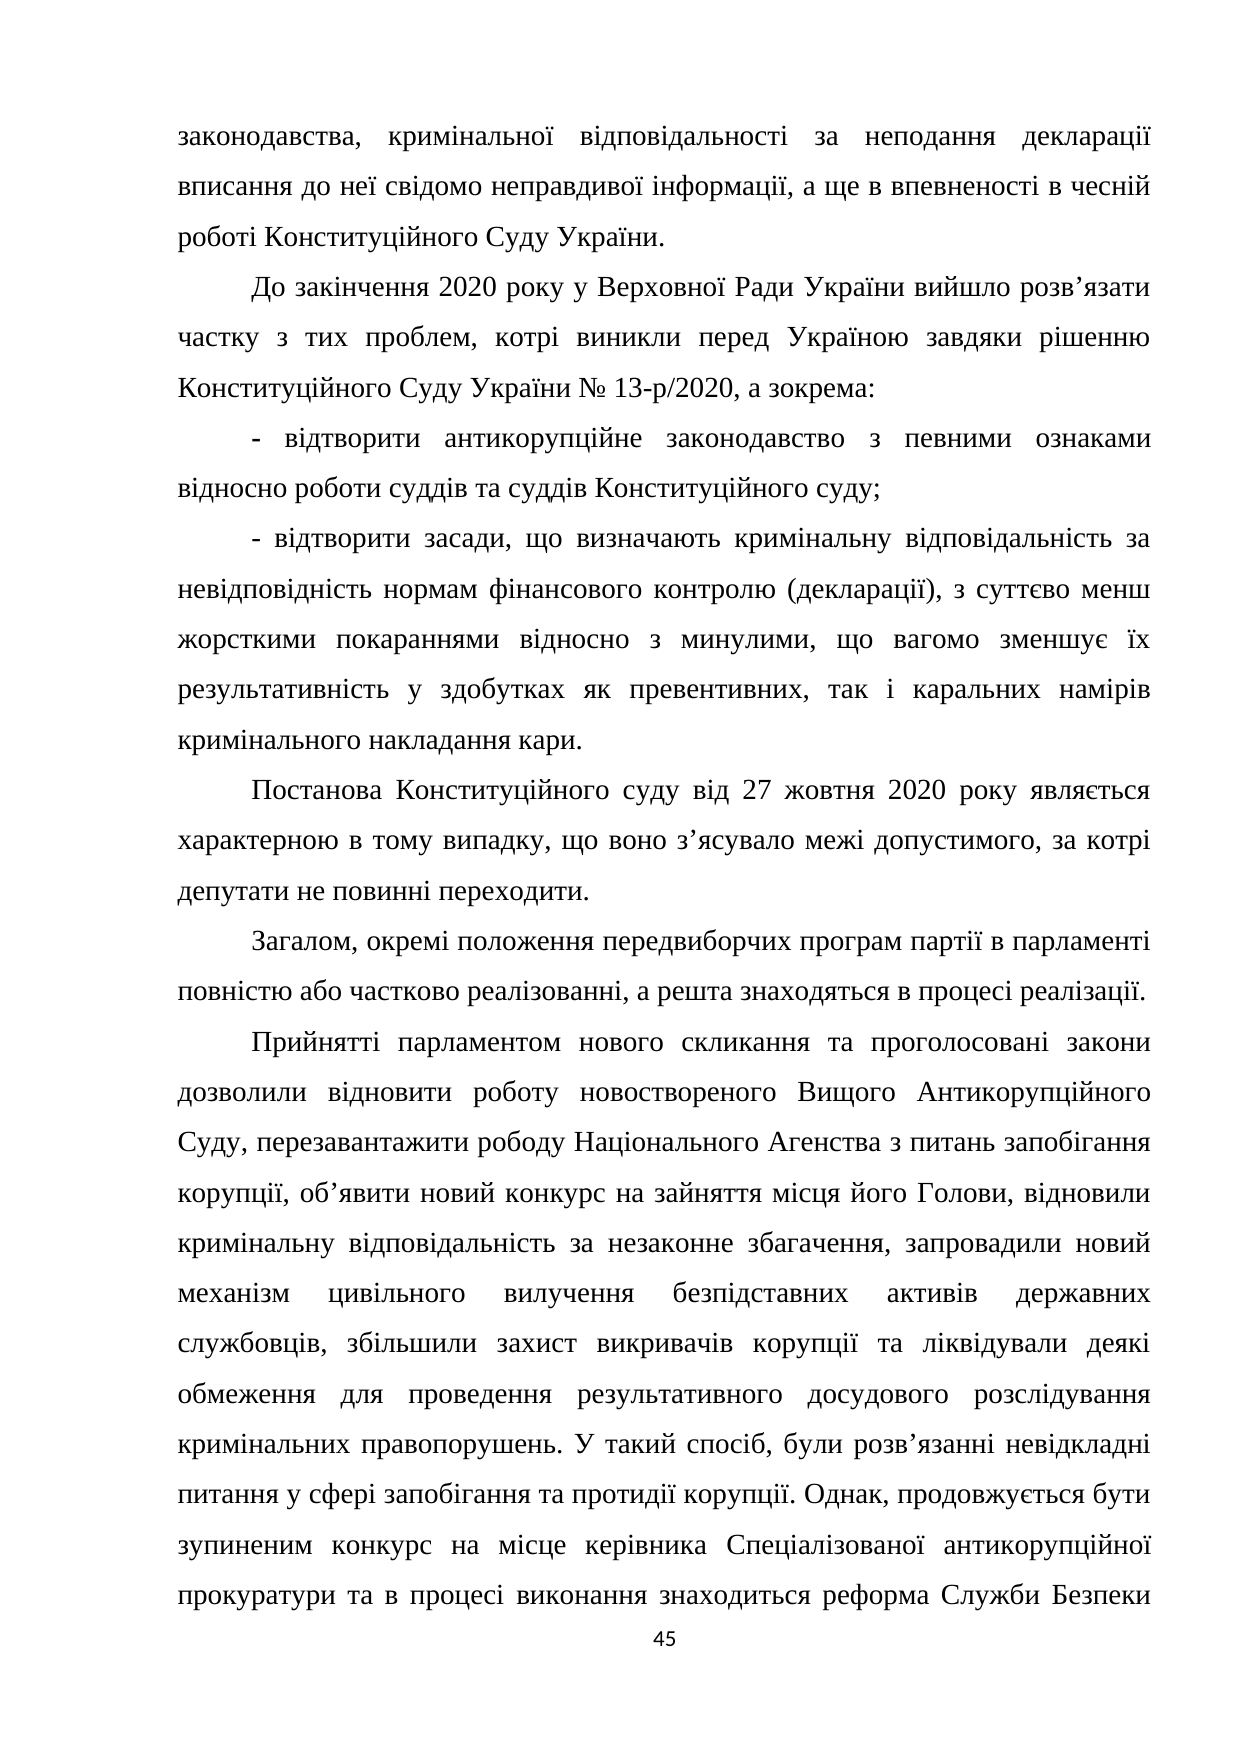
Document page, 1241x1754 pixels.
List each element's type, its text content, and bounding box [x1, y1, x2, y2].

text Постанова Конституційного суду від 27 жовтня 2020 року являється характерною в тому випадку, що воно з’ясувало межі допустимого, за котрі депутати не повинні переходити. [177, 772, 1152, 906]
text Загалом, окремі положення передвиборчих програм партії в парламенті повністю або частково реалізованні, а решта знаходяться в процесі реалізації. [177, 923, 1152, 1007]
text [177, 1024, 1152, 1611]
text - відтворити засади, що визначають кримінальну відповідальність за невідповідність нормам фінансового контролю (декларації), з суттєво менш жорсткими покараннями відносно з минулими, що вагомо зменшує їх результативність у здобутках як превентивних, так і каральних намірів кримінального накладання кари. [177, 521, 1152, 755]
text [177, 118, 1152, 252]
text До закінчення 2020 року у Верховної Ради України вийшло розв’язати частку з тих проблем, котрі виникли перед Україною завдяки рішенню Конституційного Суду України № 13-р/2020, а зокрема: [177, 269, 1152, 403]
text - відтворити антикорупційне законодавство з певними ознаками відносно роботи суддів та суддів Конституційного суду; [177, 420, 1152, 504]
